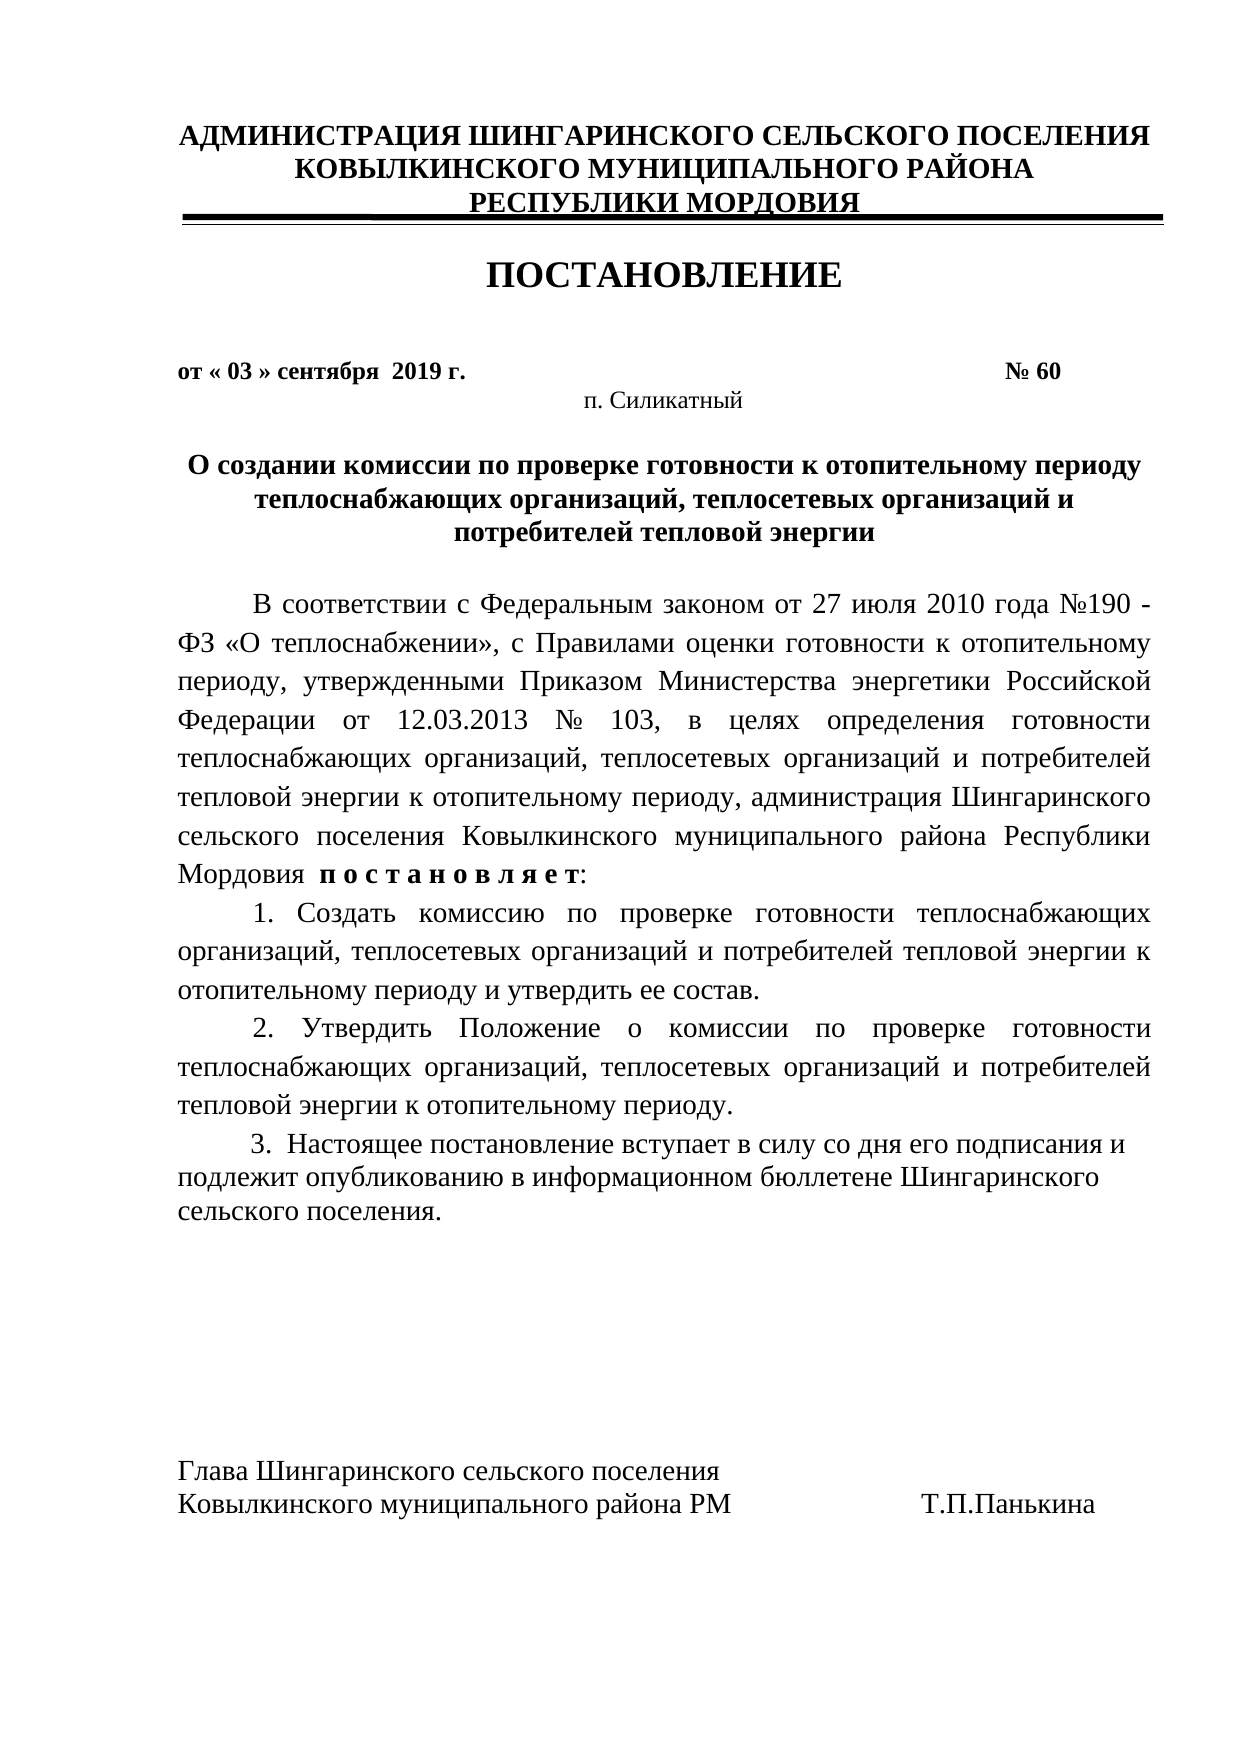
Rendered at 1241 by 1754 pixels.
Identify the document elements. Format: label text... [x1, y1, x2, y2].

text Глава Шингаринского сельского поселения [177, 1453, 1152, 1486]
text 2. Утвердить Положение о комиссии по проверке готовности теплоснабжающих организаций, теплосетевых организаций и потребителей тепловой энергии к отопительному периоду. [177, 1010, 1152, 1121]
text от « 03 » сентября 2019 г. № 60 [177, 356, 1152, 385]
text АДМИНИСТРАЦИЯ ШИНГАРИНСКОГО СЕЛЬСКОГО ПОСЕЛЕНИЯ КОВЫЛКИНСКОГО МУНИЦИПАЛЬНОГО РАЙОНА [177, 118, 1152, 185]
text О создании комиссии по проверке готовности к отопительному периоду теплоснабжающих организаций, теплосетевых организаций и потребителей тепловой энергии [177, 447, 1152, 548]
text В соответствии с Федеральным законом от 27 июля 2010 года №190 - ФЗ «О теплоснабжении», с Правилами оценки готовности к отопительному периоду, утвержденными Приказом Министерства энергетики Российской Федерации от 12.03.2013 № 103, в целях определения готовности теплоснабжающих организаций, теплосетевых организаций и потребителей тепловой энергии к отопительному периоду, администрация Шингаринского сельского поселения Ковылкинского муниципального района Республики Мордовия п о с т а н о в л я е т: [177, 586, 1152, 890]
text Ковылкинского муниципального района РМ Т.П.Панькина [177, 1486, 1152, 1520]
text РЕСПУБЛИКИ МОРДОВИЯ [177, 185, 1152, 219]
text ПОСТАНОВЛЕНИЕ [177, 252, 1152, 295]
text 3. Настоящее постановление вступает в силу со дня его подписания и подлежит опубликованию в информационном бюллетене Шингаринского сельского поселения. [177, 1126, 1152, 1227]
text п. Силикатный [177, 385, 1152, 414]
text 1. Создать комиссию по проверке готовности теплоснабжающих организаций, теплосетевых организаций и потребителей тепловой энергии к отопительному периоду и утвердить ее состав. [177, 895, 1152, 1005]
